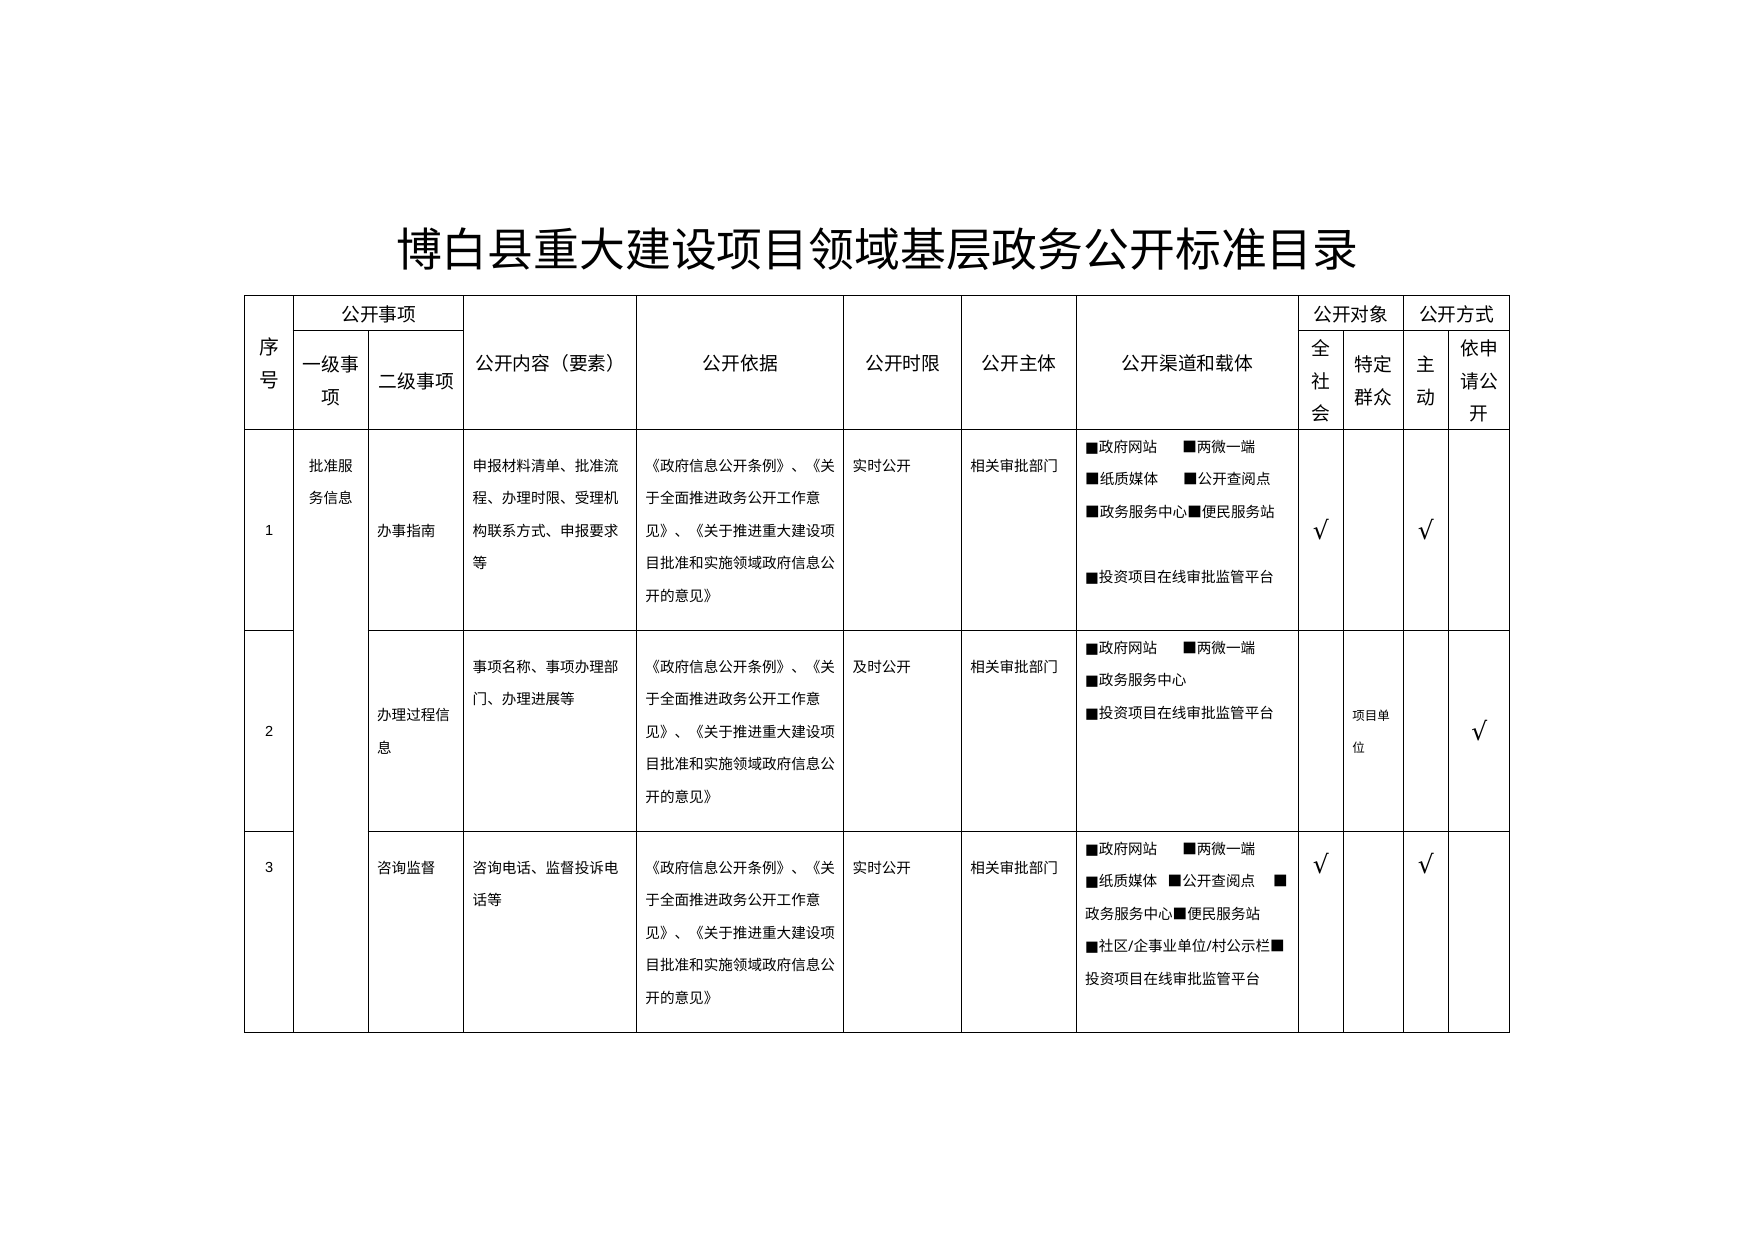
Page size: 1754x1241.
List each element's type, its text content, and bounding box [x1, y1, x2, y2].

table_header 公开主体 [962, 296, 1076, 429]
table_cell 依申请公开 [1449, 331, 1509, 429]
table_header 公开内容（要素） [464, 296, 636, 429]
table_cell 咨询电话、监督投诉电话等 [464, 832, 636, 1032]
table_cell [1404, 631, 1448, 831]
table_header 公开方式 [1404, 296, 1509, 330]
table_header 公开对象 [1299, 296, 1403, 330]
table_cell 3 [245, 832, 293, 1032]
table_cell 相关审批部门 [962, 430, 1076, 630]
table_cell 批准服务信息 [294, 430, 368, 1032]
table_cell √ [1404, 832, 1448, 1032]
table_cell [1449, 832, 1509, 1032]
table_cell 主动 [1404, 331, 1448, 429]
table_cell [637, 832, 843, 1032]
table_header 公开事项 [294, 296, 463, 330]
table_cell 实时公开 [844, 430, 961, 630]
table_cell √ [1299, 832, 1343, 1032]
table_cell 事项名称、事项办理部门、办理进展等 [464, 631, 636, 831]
table_cell 相关审批部门 [962, 631, 1076, 831]
table_cell [1299, 631, 1343, 831]
table_cell 及时公开 [844, 631, 961, 831]
table_cell 实时公开 [844, 832, 961, 1032]
table_cell ■政府网站 ■两微一端 ■政务服务中心 ■投资项目在线审批监管平台 [1077, 631, 1298, 831]
table_cell 二级事项 [369, 331, 463, 429]
table_cell [1344, 430, 1403, 630]
table_cell √ [1404, 430, 1448, 630]
table_cell √ [1449, 631, 1509, 831]
table_cell 一级事项 [294, 331, 368, 429]
table_cell 项目单位 [1344, 631, 1403, 831]
table_cell 咨询监督 [369, 832, 463, 1032]
table_cell ■政府网站 ■两微一端 ■纸质媒体 ■公开查阅点 ■政务服务中心■便民服务站 ■投资项目在线审批监管平台 [1077, 430, 1298, 630]
subtitle 博白县重大建设项目领域基层政务公开标准目录 [150, 198, 1604, 295]
table_cell 办事指南 [369, 430, 463, 630]
table_cell 2 [245, 631, 293, 831]
table_header 公开时限 [844, 296, 961, 429]
table_cell 申报材料清单、批准流程、办理时限、受理机构联系方式、申报要求等 [464, 430, 636, 630]
table_header 公开依据 [637, 296, 843, 429]
table_cell 《政府信息公开条例》、《关于全面推进政务公开工作意见》、《关于推进重大建设项目批准和实施领域政府信息公开的意见》 [637, 430, 843, 630]
table_cell 办理过程信息 [369, 631, 463, 831]
table_cell 相关审批部门 [962, 832, 1076, 1032]
table_header 公开渠道和载体 [1077, 296, 1298, 429]
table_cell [1077, 832, 1298, 1032]
table_cell 全社会 [1299, 331, 1343, 429]
table_header 序号 [245, 296, 293, 429]
table_cell 特定群众 [1344, 331, 1403, 429]
table_cell 1 [245, 430, 293, 630]
table_cell 《政府信息公开条例》、《关于全面推进政务公开工作意见》、《关于推进重大建设项目批准和实施领域政府信息公开的意见》 [637, 631, 843, 831]
table_cell √ [1299, 430, 1343, 630]
table_cell [1449, 430, 1509, 630]
table_cell [1344, 832, 1403, 1032]
